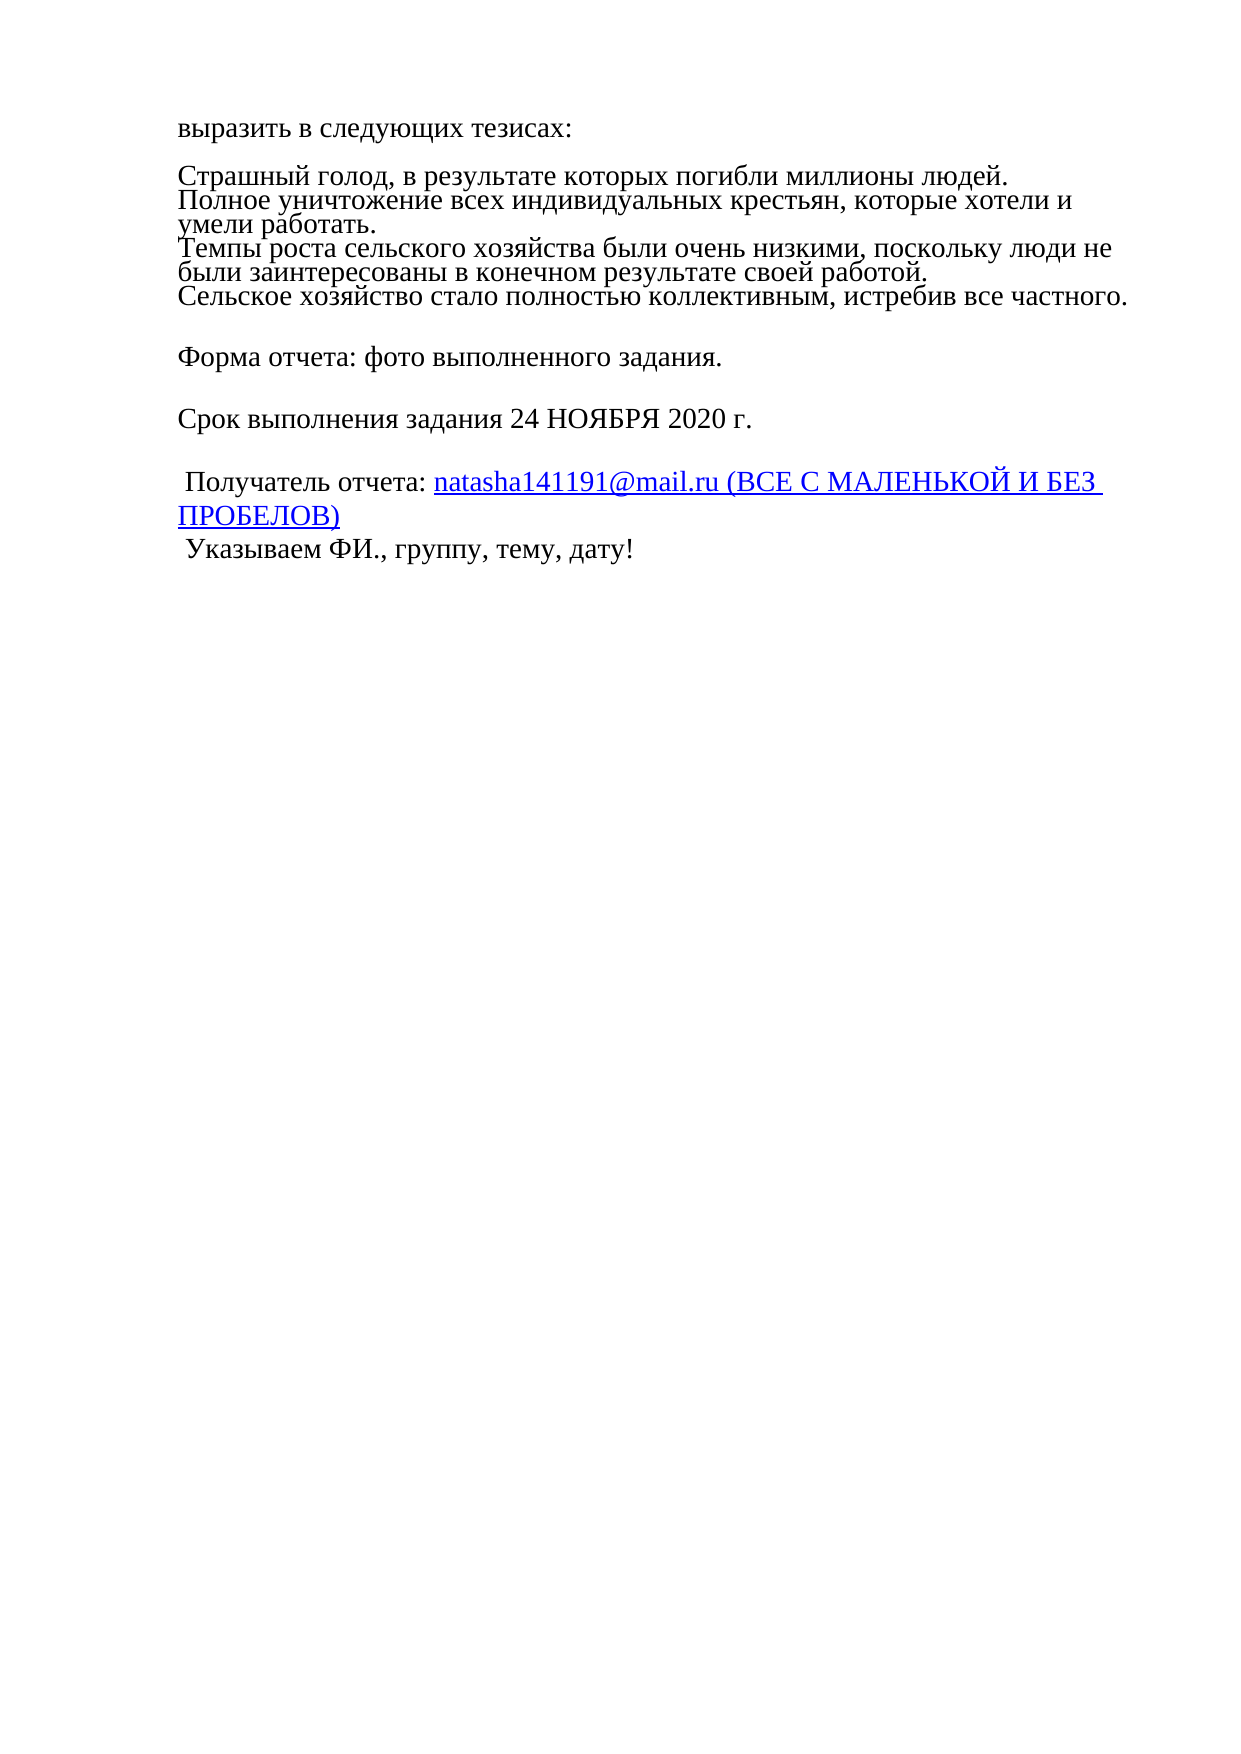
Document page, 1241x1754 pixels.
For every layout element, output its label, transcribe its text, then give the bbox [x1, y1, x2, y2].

text Полное уничтожение всех индивидуальных крестьян, которые хотели и умели работать. [177, 190, 1150, 238]
text Форма отчета: фото выполненного задания. [177, 339, 1120, 372]
text Сельское хозяйство стало полностью коллективным, истребив все частного. [177, 286, 1150, 310]
text Темпы роста сельского хозяйства были очень низкими, поскольку люди не были заинтересованы в конечном результате своей работой. [177, 238, 1150, 286]
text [177, 118, 1150, 142]
text Получатель отчета: natasha141191@mail.ru (ВСЕ С МАЛЕНЬКОЙ И БЕЗ ПРОБЕЛОВ) [177, 464, 1152, 531]
text Страшный голод, в результате которых погибли миллионы людей. [177, 166, 1150, 190]
text Указываем ФИ., группу, тему, дату! [177, 531, 1152, 565]
text Срок выполнения задания 24 НОЯБРЯ 2020 г. [177, 402, 1152, 435]
